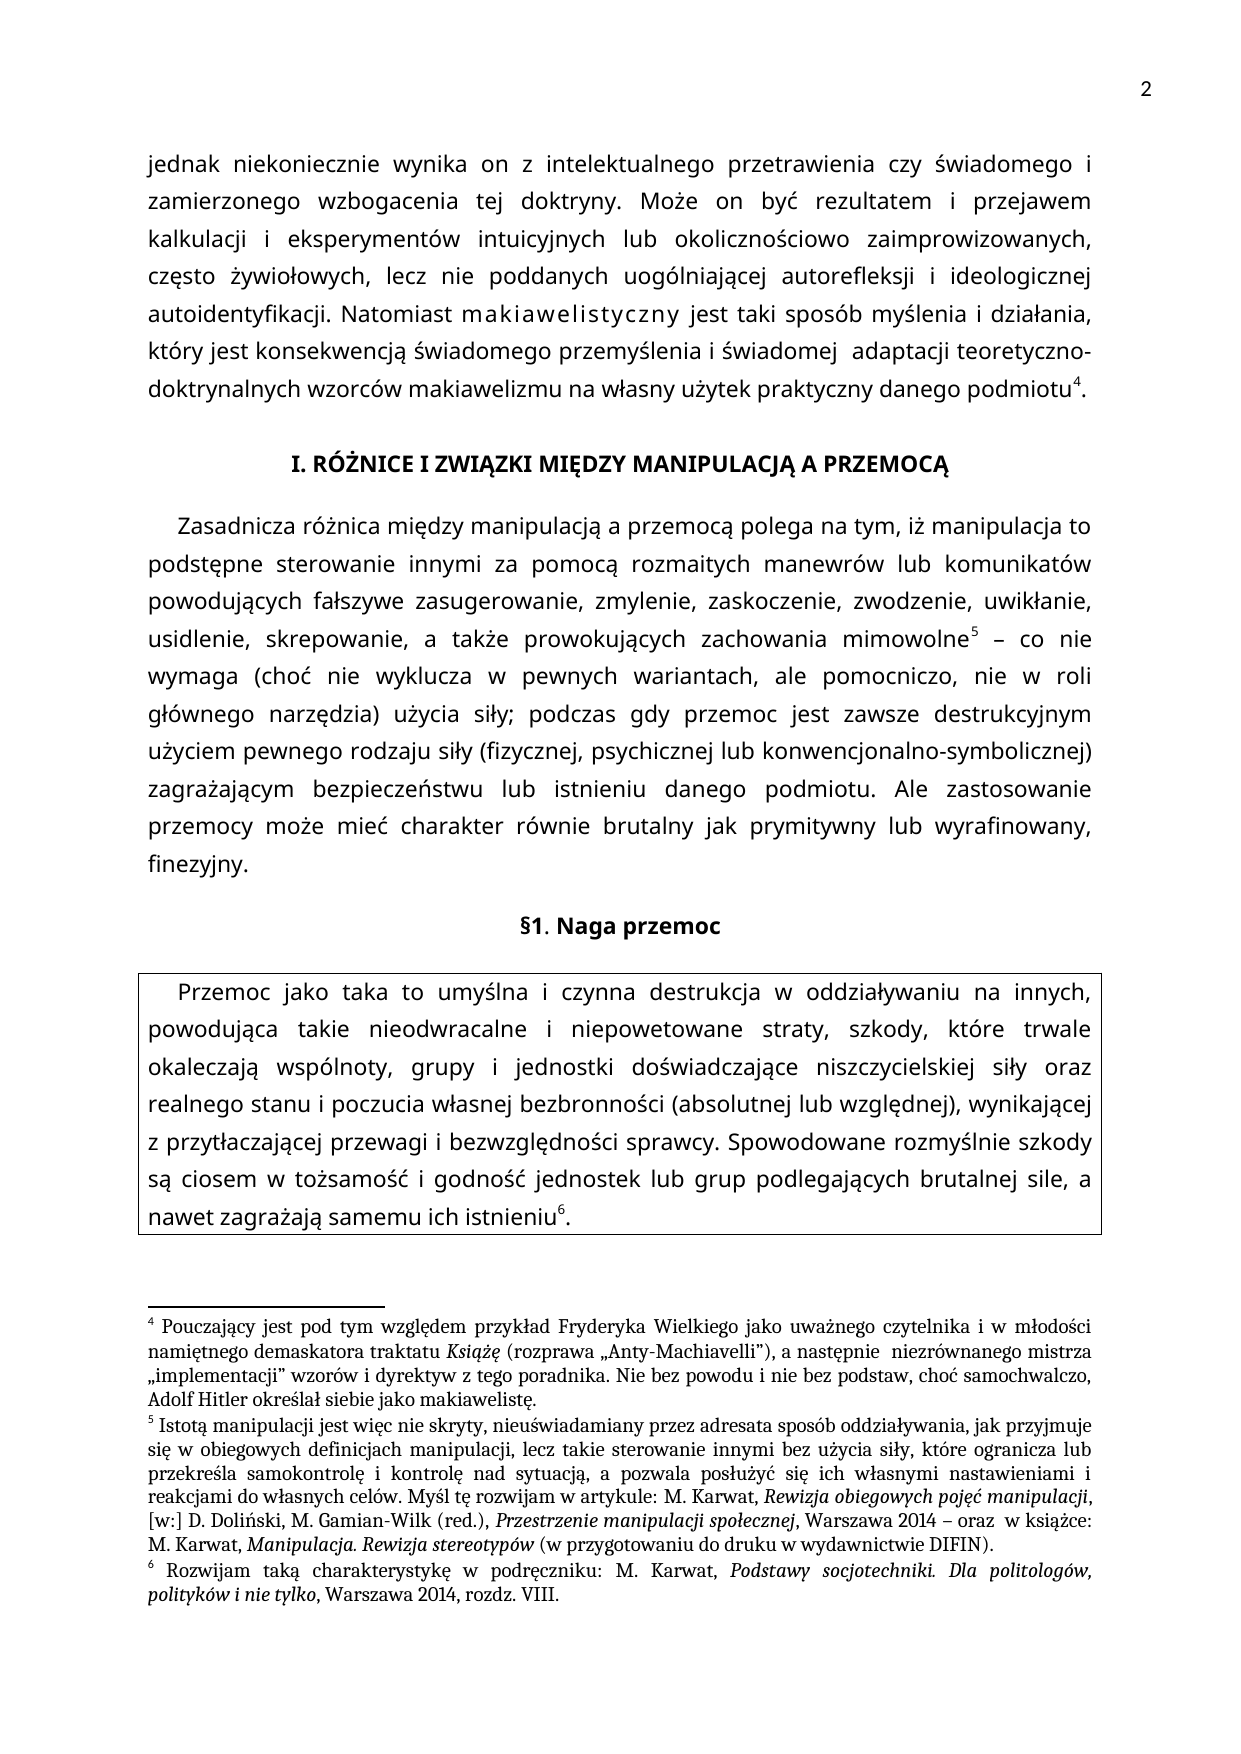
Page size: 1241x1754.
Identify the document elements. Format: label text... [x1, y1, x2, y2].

text §1. Naga przemoc [148, 910, 1093, 941]
text Zasadnicza różnica między manipulacją a przemocą polega na tym, iż manipulacja to podstępne sterowanie innymi za pomocą rozmaitych manewrów lub komunikatów powodujących fałszywe zasugerowanie, zmylenie, zaskoczenie, zwodzenie, uwikłanie, usidlenie, skrepowanie, a także prowokujących zachowania mimowolne – co nie wymaga (choć nie wyklucza w pewnych wariantach, ale pomocniczo, nie w roli głównego narzędzia) użycia siły; podczas gdy przemoc jest zawsze destrukcyjnym użyciem pewnego rodzaju siły (fizycznej, psychicznej lub konwencjonalno-symbolicznej) zagrażającym bezpieczeństwu lub istnieniu danego podmiotu. Ale zastosowanie przemocy może mieć charakter równie brutalny jak prymitywny lub wyrafinowany, finezyjny. [148, 510, 1093, 879]
text Przemoc jako taka to umyślna i czynna destrukcja w oddziaływaniu na innych, powodująca takie nieodwracalne i niepowetowane straty, szkody, które trwale okaleczają wspólnoty, grupy i jednostki doświadczające niszczycielskiej siły oraz realnego stanu i poczucia własnej bezbronności (absolutnej lub względnej), wynikającej z przytłaczającej przewagi i bezwzględności sprawcy. Spowodowane rozmyślnie szkody są ciosem w tożsamość i godność jednostek lub grup podlegających brutalnej sile, a nawet zagrażają samemu ich istnieniu. [139, 974, 1101, 1234]
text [148, 148, 1093, 404]
text I. RÓŻNICE I ZWIĄZKI MIĘDZY MANIPULACJĄ A PRZEMOCĄ [148, 448, 1093, 479]
